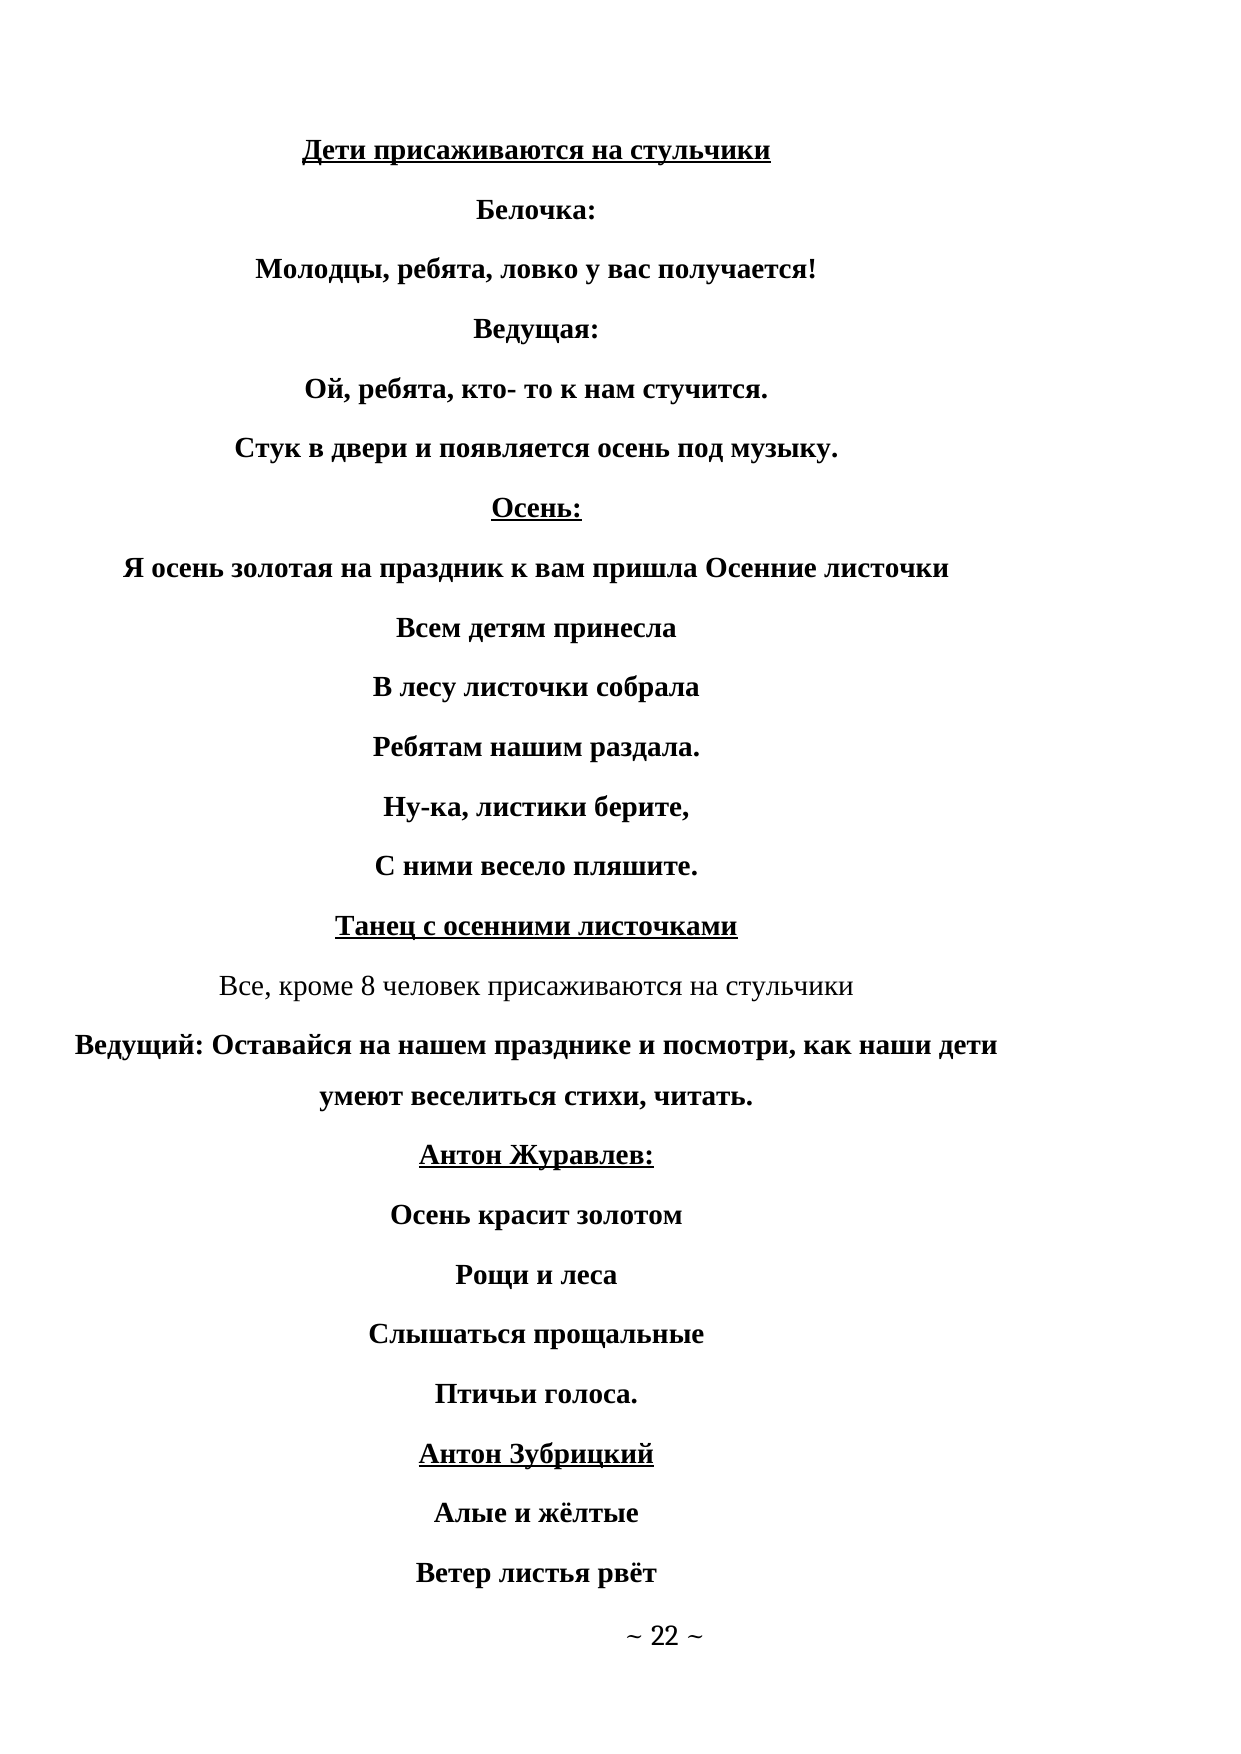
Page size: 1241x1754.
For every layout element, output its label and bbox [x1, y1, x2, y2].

table_cell [49, 118, 1023, 1616]
